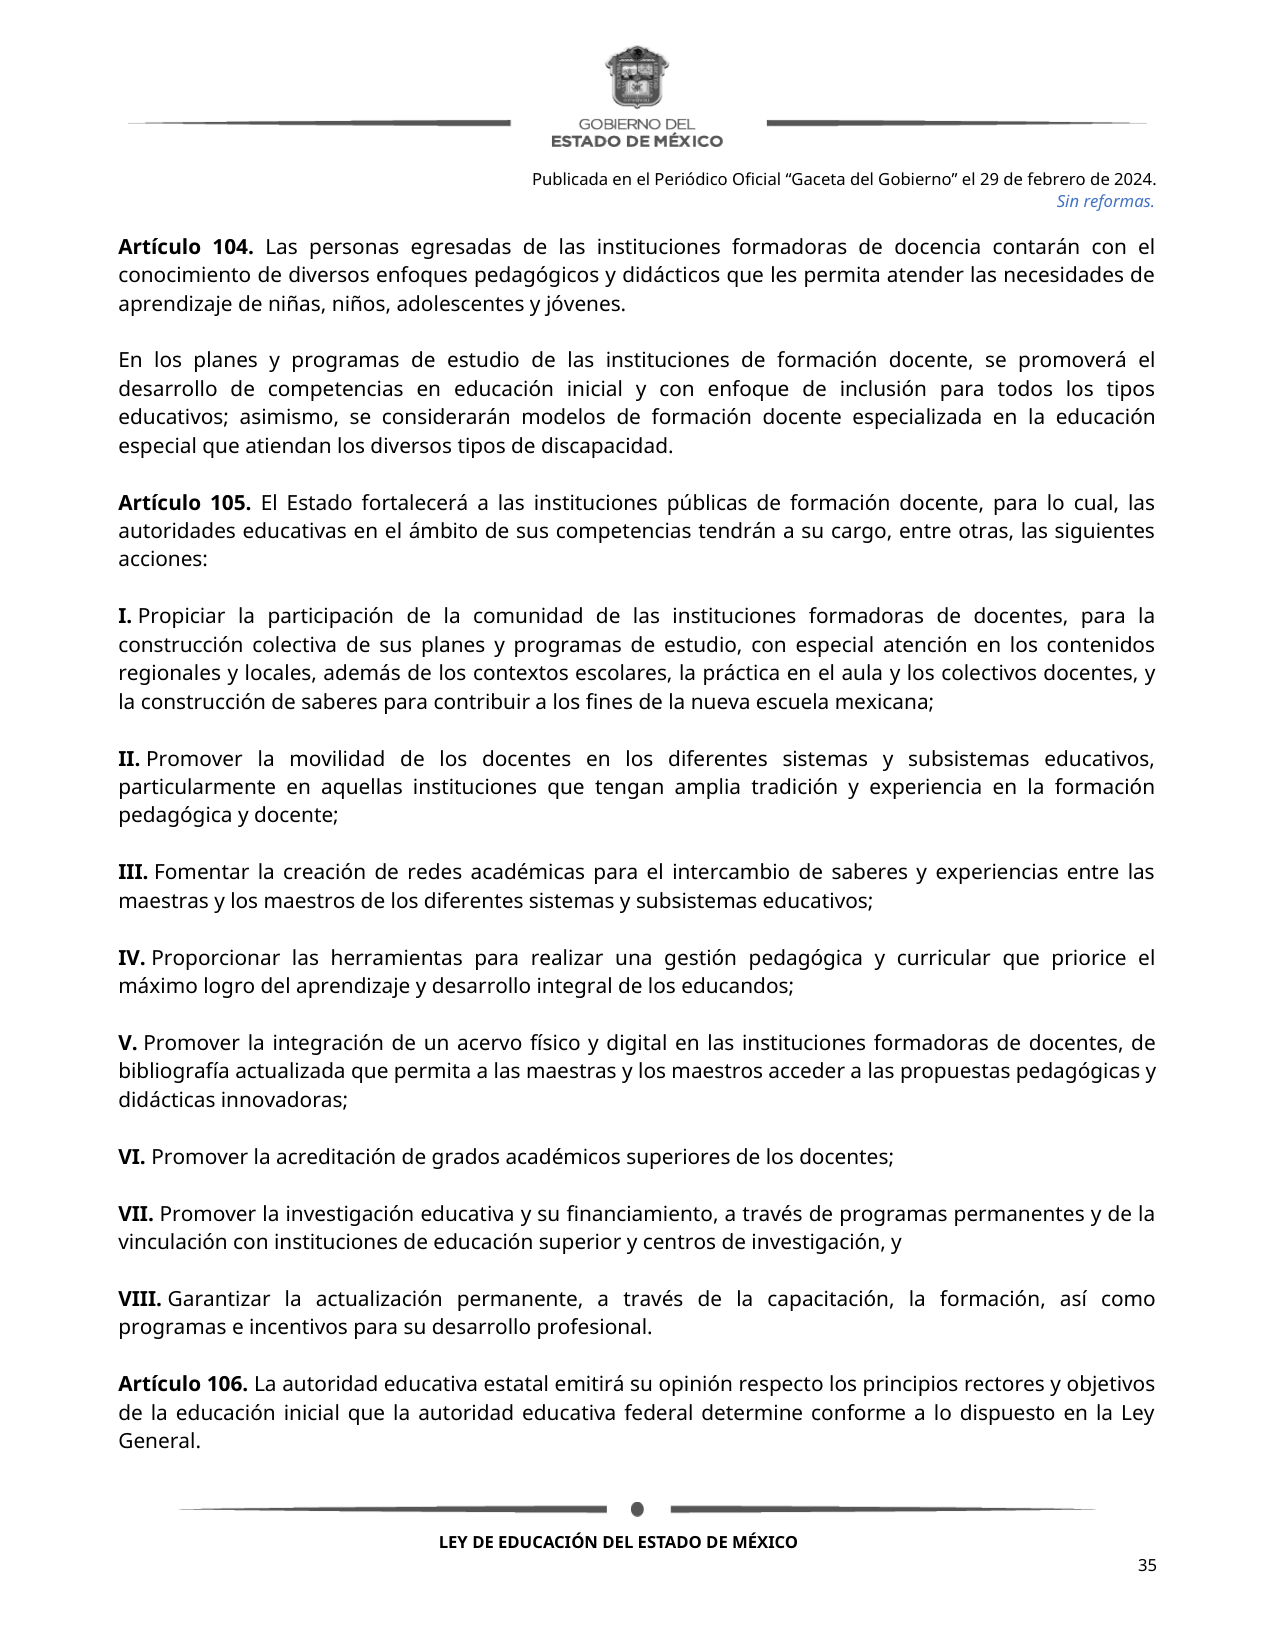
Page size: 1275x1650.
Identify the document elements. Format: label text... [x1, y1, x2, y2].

list Promover la acreditación de grados académicos superiores de los docentes; [118, 1142, 1157, 1170]
list Garantizar la actualización permanente, a través de la capacitación, la formación, así como programas e incentivos para su desarrollo profesional. [118, 1284, 1157, 1341]
list Promover la integración de un acervo físico y digital en las instituciones formadoras de docentes, de bibliografía actualizada que permita a las maestras y los maestros acceder a las propuestas pedagógicas y didácticas innovadoras; [118, 1028, 1157, 1113]
list Promover la investigación educativa y su financiamiento, a través de programas permanentes y de la vinculación con instituciones de educación superior y centros de investigación, y [118, 1199, 1157, 1256]
list Propiciar la participación de la comunidad de las instituciones formadoras de docentes, para la construcción colectiva de sus planes y programas de estudio, con especial atención en los contenidos regionales y locales, además de los contextos escolares, la práctica en el aula y los colectivos docentes, y la construcción de saberes para contribuir a los fines de la nueva escuela mexicana; [118, 601, 1157, 715]
picture [128, 44, 1147, 147]
list Promover la movilidad de los docentes en los diferentes sistemas y subsistemas educativos, particularmente en aquellas instituciones que tengan amplia tradición y experiencia en la formación pedagógica y docente; [118, 744, 1157, 829]
text Artículo 106. La autoridad educativa estatal emitirá su opinión respecto los principios rectores y objetivos de la educación inicial que la autoridad educativa federal determine conforme a lo dispuesto en la Ley General. [118, 1369, 1157, 1454]
picture [178, 1502, 1097, 1517]
text Artículo 105. El Estado fortalecerá a las instituciones públicas de formación docente, para lo cual, las autoridades educativas en el ámbito de sus competencias tendrán a su cargo, entre otras, las siguientes acciones: [118, 488, 1157, 573]
text En los planes y programas de estudio de las instituciones de formación docente, se promoverá el desarrollo de competencias en educación inicial y con enfoque de inclusión para todos los tipos educativos; asimismo, se considerarán modelos de formación docente especializada en la educación especial que atiendan los diversos tipos de discapacidad. [118, 346, 1157, 459]
list Proporcionar las herramientas para realizar una gestión pedagógica y curricular que priorice el máximo logro del aprendizaje y desarrollo integral de los educandos; [118, 943, 1157, 999]
list Fomentar la creación de redes académicas para el intercambio de saberes y experiencias entre las maestras y los maestros de los diferentes sistemas y subsistemas educativos; [118, 857, 1157, 914]
text Artículo 104. Las personas egresadas de las instituciones formadoras de docencia contarán con el conocimiento de diversos enfoques pedagógicos y didácticos que les permita atender las necesidades de aprendizaje de niñas, niños, adolescentes y jóvenes. [118, 232, 1157, 317]
